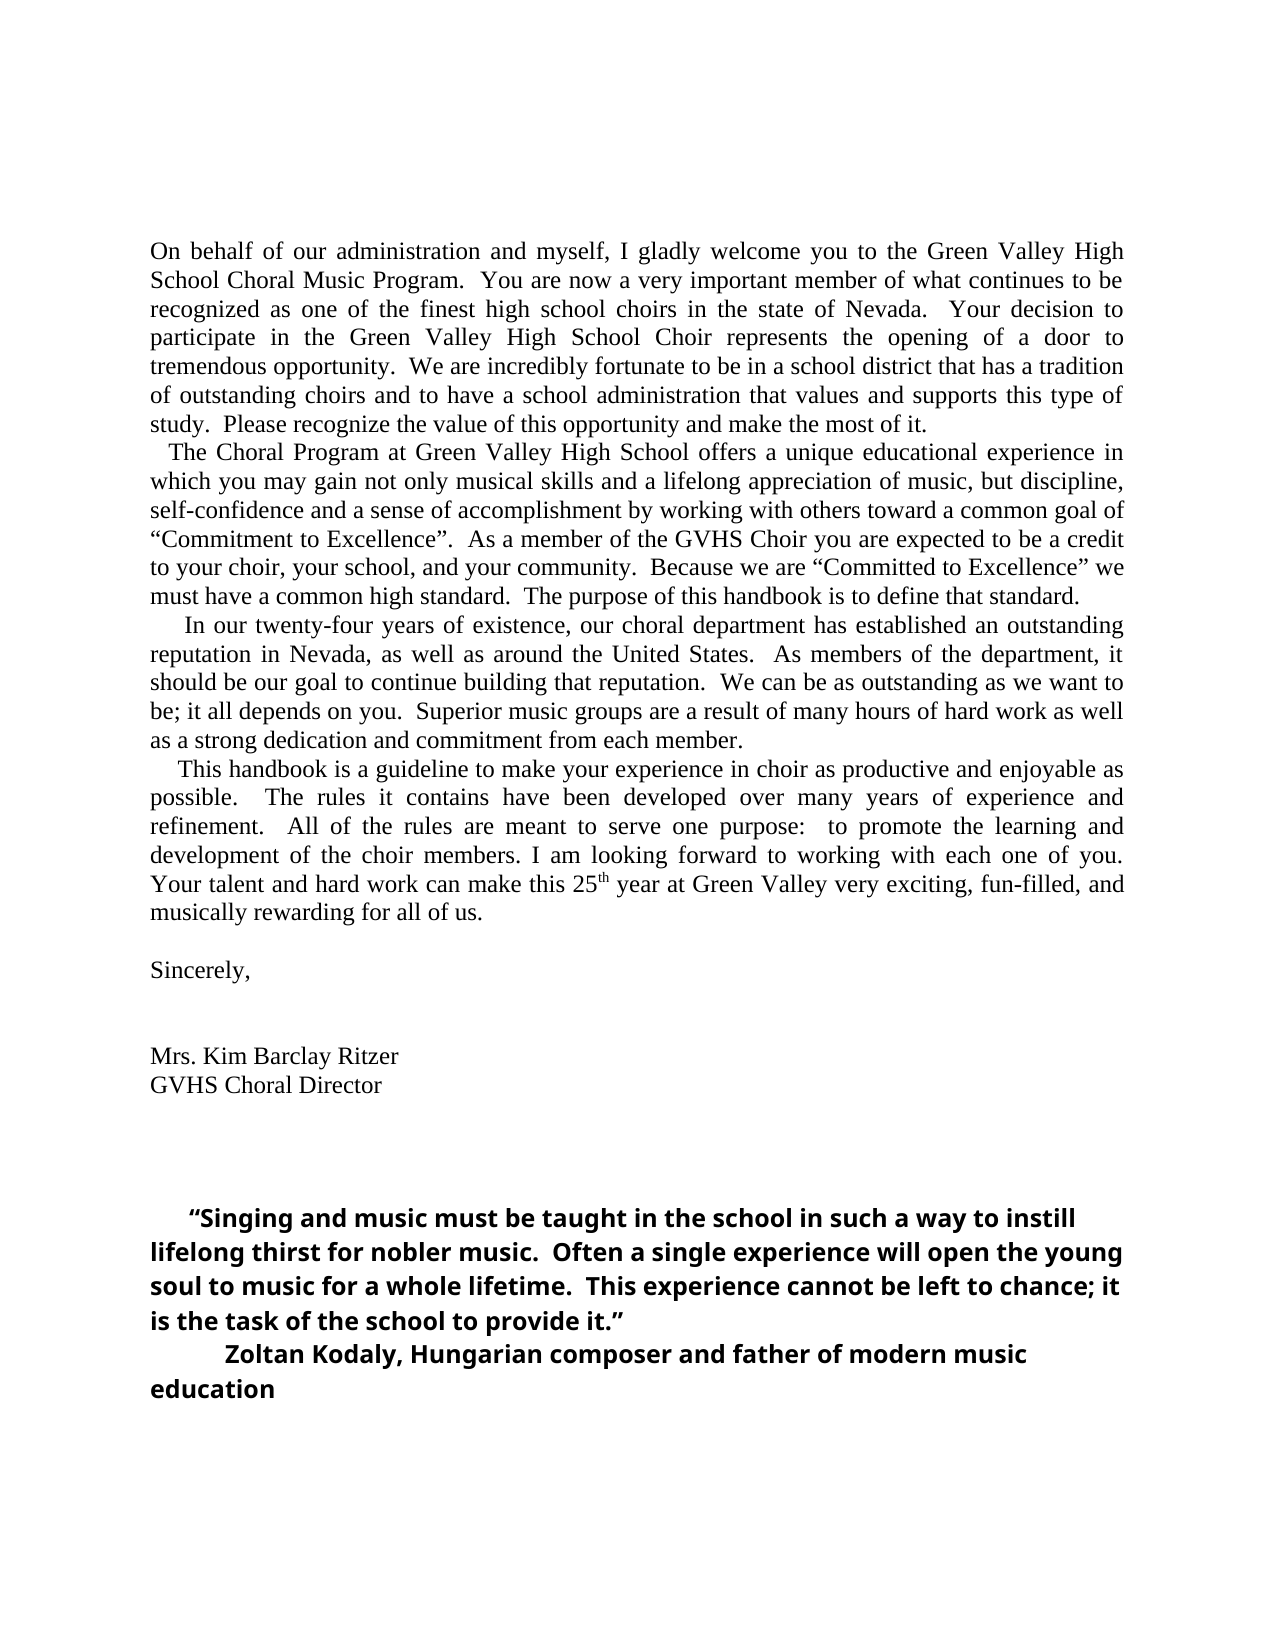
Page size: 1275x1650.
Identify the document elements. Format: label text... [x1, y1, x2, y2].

text This handbook is a guideline to make your experience in choir as productive and enjoyable as possible. The rules it contains have been developed over many years of experience and refinement. All of the rules are meant to serve one purpose: to promote the learning and development of the choir members. I am looking forward to working with each one of you. Your talent and hard work can make this 25th year at Green Valley very exciting, fun-filled, and musically rewarding for all of us. [150, 754, 1125, 926]
text Sincerely, [150, 955, 1125, 984]
text “Singing and music must be taught in the school in such a way to instill lifelong thirst for nobler music. Often a single experience will open the young soul to music for a whole lifetime. This experience cannot be left to chance; it is the task of the school to provide it.” [150, 1201, 1125, 1337]
text In our twenty-four years of existence, our choral department has established an outstanding reputation in Nevada, as well as around the United States. As members of the department, it should be our goal to continue building that reputation. We can be as outstanding as we want to be; it all depends on you. Superior music groups are a result of many hours of hard work as well as a strong dedication and commitment from each member. [150, 610, 1125, 754]
text On behalf of our administration and myself, I gladly welcome you to the Green Valley High School Choral Music Program. You are now a very important member of what continues to be recognized as one of the finest high school choirs in the state of Nevada. Your decision to participate in the Green Valley High School Choir represents the opening of a door to tremendous opportunity. We are incredibly fortunate to be in a school district that has a tradition of outstanding choirs and to have a school administration that values and supports this type of study. Please recognize the value of this opportunity and make the most of it. [150, 236, 1125, 437]
text The Choral Program at Green Valley High School offers a unique educational experience in which you may gain not only musical skills and a lifelong appreciation of music, but discipline, self-confidence and a sense of accomplishment by working with others toward a common goal of “Commitment to Excellence”. As a member of the GVHS Choir you are expected to be a credit to your choir, your school, and your community. Because we are “Committed to Excellence” we must have a common high standard. The purpose of this handbook is to define that standard. [150, 437, 1125, 610]
text GVHS Choral Director [150, 1070, 1125, 1099]
text Zoltan Kodaly, Hungarian composer and father of modern music education [150, 1337, 1125, 1405]
text Mrs. Kim Barclay Ritzer [150, 1041, 1125, 1070]
